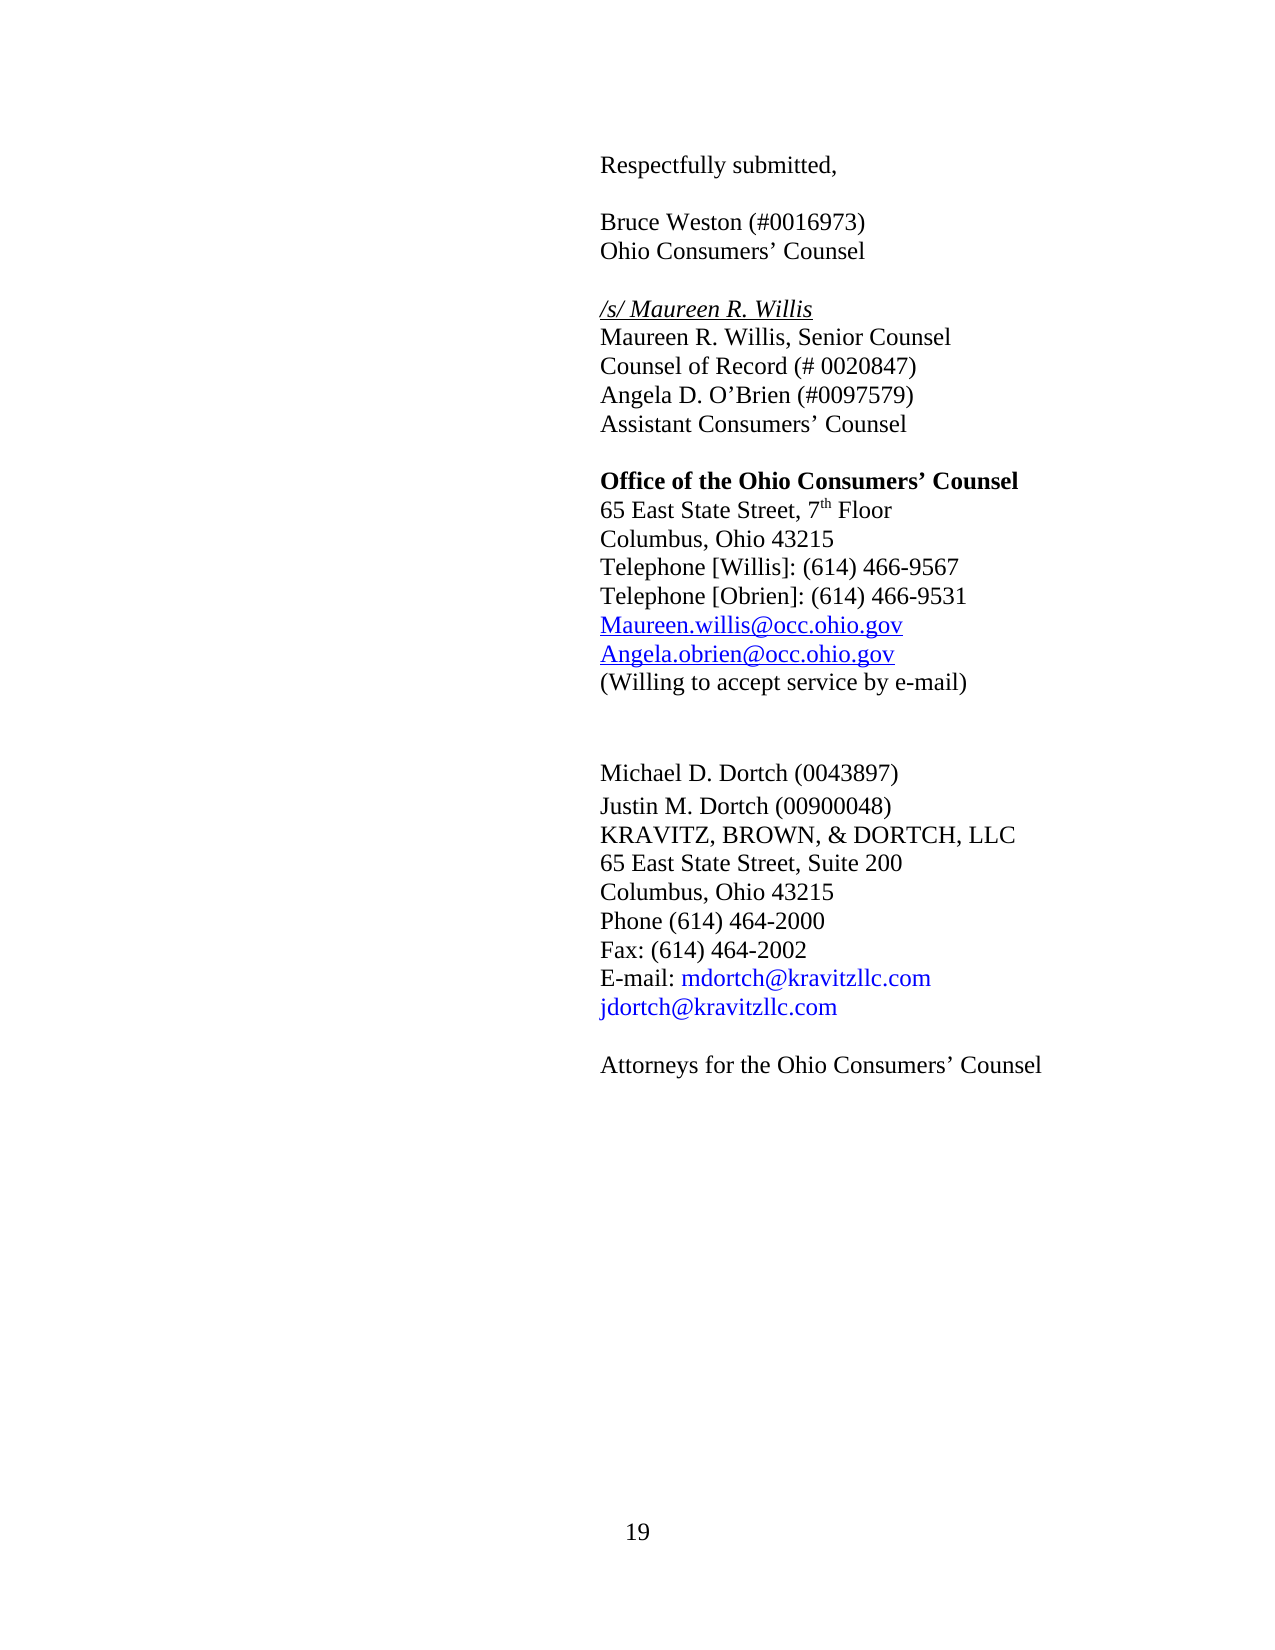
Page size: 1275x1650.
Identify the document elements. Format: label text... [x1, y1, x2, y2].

text Maureen.willis@occ.ohio.gov [600, 610, 1125, 639]
text 65 East State Street, Suite 200 [600, 848, 1125, 877]
text KRAVITZ, BROWN, & DORTCH, LLC [600, 820, 1125, 848]
text Maureen R. Willis, Senior Counsel [600, 322, 1125, 351]
text Columbus, Ohio 43215 [600, 524, 1125, 552]
text Angela D. O’Brien (#0097579) [600, 380, 1125, 409]
text E-mail: mdortch@kravitzllc.com [600, 963, 1125, 992]
text Columbus, Ohio 43215 [600, 877, 1125, 906]
text Angela.obrien@occ.ohio.gov [600, 639, 1125, 667]
text Office of the Ohio Consumers’ Counsel [600, 466, 1125, 495]
text Bruce Weston (#0016973) [600, 207, 1125, 236]
text Phone (614) 464-2000 [600, 906, 1125, 935]
text Telephone [Willis]: (614) 466-9567 [600, 552, 1125, 581]
text /s/ Maureen R. Willis [600, 294, 1125, 322]
text jdortch@kravitzllc.com [600, 992, 1125, 1021]
text Michael D. Dortch (0043897) [525, 758, 1125, 787]
text Assistant Consumers’ Counsel [600, 409, 1125, 437]
text Attorneys for the Ohio Consumers’ Counsel [600, 1050, 1125, 1078]
text Counsel of Record (# 0020847) [600, 351, 1125, 380]
text Respectfully submitted, [600, 150, 1125, 179]
text Justin M. Dortch (00900048) [600, 791, 1125, 820]
text Fax: (614) 464-2002 [600, 935, 1125, 963]
text Ohio Consumers’ Counsel [600, 236, 1125, 265]
text 65 East State Street, 7th Floor [600, 495, 1125, 524]
text (Willing to accept service by e-mail) [600, 667, 1125, 696]
text Telephone [Obrien]: (614) 466-9531 [600, 581, 1125, 610]
